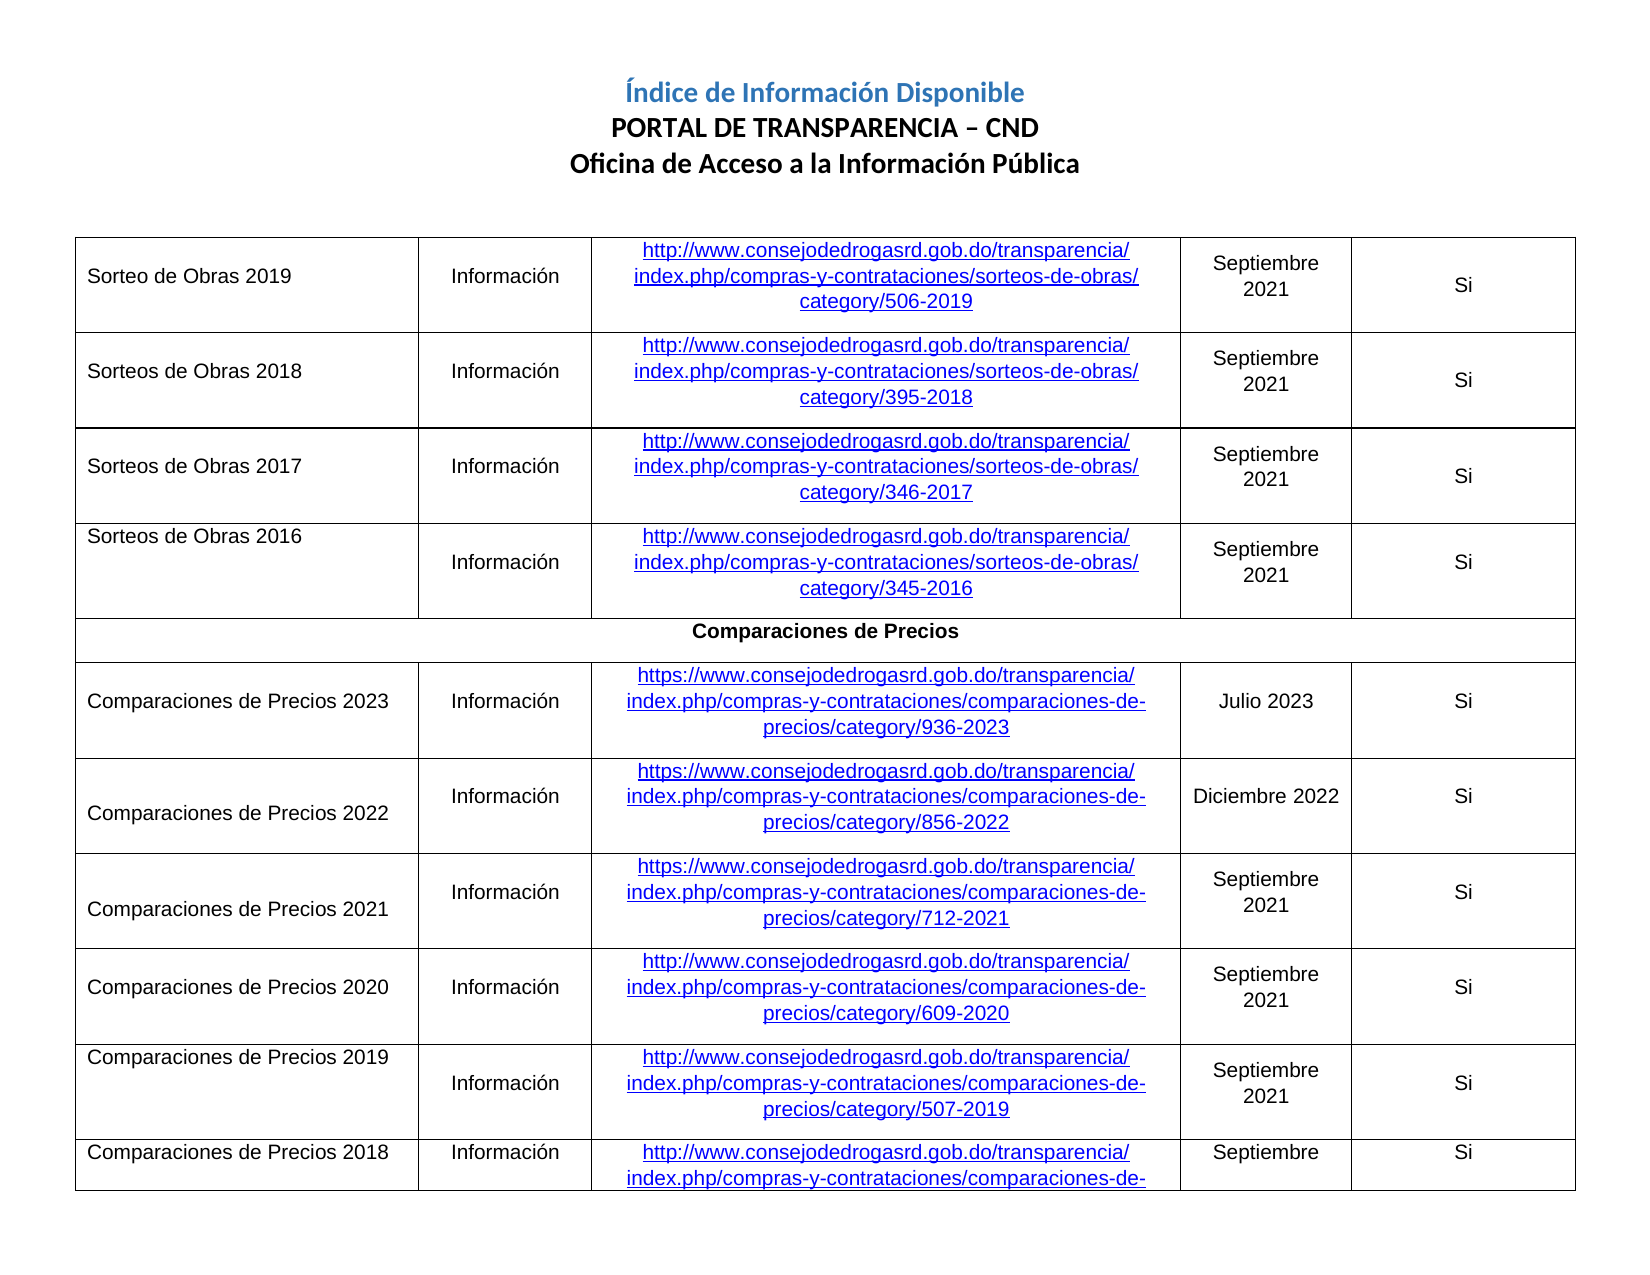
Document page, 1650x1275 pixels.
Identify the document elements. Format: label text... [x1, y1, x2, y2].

table_cell Comparaciones de Precios 2023 [76, 663, 418, 757]
table_cell Si [1352, 1140, 1575, 1190]
table_cell Información [419, 238, 591, 332]
table_cell Información [419, 524, 591, 618]
table_cell Si [1352, 854, 1575, 948]
table_cell Septiembre 2021 [1181, 854, 1351, 948]
table_cell Comparaciones de Precios 2021 [76, 854, 418, 948]
table_cell Si [1352, 238, 1575, 332]
table_cell https://www.consejodedrogasrd.gob.do/transparencia/index.php/compras-y-contrataciones/comparaciones-de-precios/category/936-2023 [592, 663, 1180, 757]
table_cell Comparaciones de Precios 2022 [76, 759, 418, 853]
table_cell Si [1352, 1045, 1575, 1139]
table_cell Información [419, 854, 591, 948]
table_cell Información [419, 1140, 591, 1190]
table_cell Si [1352, 429, 1575, 523]
table_cell Comparaciones de Precios [76, 619, 1575, 662]
table_cell https://www.consejodedrogasrd.gob.do/transparencia/index.php/compras-y-contrataciones/comparaciones-de-precios/category/856-2022 [592, 759, 1180, 853]
table_cell Información [419, 663, 591, 757]
table_cell Información [419, 429, 591, 523]
table_cell http://www.consejodedrogasrd.gob.do/transparencia/index.php/compras-y-contrataciones/comparaciones-de-precios/category/507-2019 [592, 1045, 1180, 1139]
table_cell http://www.consejodedrogasrd.gob.do/transparencia/index.php/compras-y-contrataciones/sorteos-de-obras/category/395-2018 [592, 333, 1180, 427]
table_cell Septiembre 2021 [1181, 949, 1351, 1044]
table_cell Sorteos de Obras 2017 [76, 429, 418, 523]
table_cell Sorteos de Obras 2018 [76, 333, 418, 427]
table_cell Diciembre 2022 [1181, 759, 1351, 853]
table_cell Comparaciones de Precios 2020 [76, 949, 418, 1044]
table_cell http://www.consejodedrogasrd.gob.do/transparencia/index.php/compras-y-contrataciones/sorteos-de-obras/category/346-2017 [592, 429, 1180, 523]
table_cell Si [1352, 759, 1575, 853]
table_cell Septiembre 2021 [1181, 238, 1351, 332]
table_cell Si [1352, 333, 1575, 427]
table_cell http://www.consejodedrogasrd.gob.do/transparencia/index.php/compras-y-contrataciones/sorteos-de-obras/category/506-2019 [592, 238, 1180, 332]
table_cell Septiembre 2021 [1181, 333, 1351, 427]
table_cell Sorteos de Obras 2016 [76, 524, 418, 618]
table_cell Septiembre 2021 [1181, 524, 1351, 618]
table_cell Si [1352, 949, 1575, 1044]
table_cell Información [419, 759, 591, 853]
table_cell Información [419, 949, 591, 1044]
table_cell Si [1352, 663, 1575, 757]
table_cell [592, 1140, 1180, 1190]
table_cell Septiembre 2021 [1181, 1045, 1351, 1139]
table_cell http://www.consejodedrogasrd.gob.do/transparencia/index.php/compras-y-contrataciones/comparaciones-de-precios/category/609-2020 [592, 949, 1180, 1044]
table_cell https://www.consejodedrogasrd.gob.do/transparencia/index.php/compras-y-contrataciones/comparaciones-de-precios/category/712-2021 [592, 854, 1180, 948]
table_cell Información [419, 1045, 591, 1139]
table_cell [76, 1140, 418, 1190]
table_cell Julio 2023 [1181, 663, 1351, 757]
table_cell Información [419, 333, 591, 427]
table_cell Septiembre 2021 [1181, 1140, 1351, 1190]
table_cell Septiembre 2021 [1181, 429, 1351, 523]
table_cell Si [1352, 524, 1575, 618]
table_cell Comparaciones de Precios 2019 [76, 1045, 418, 1139]
table_cell Sorteo de Obras 2019 [76, 238, 418, 332]
table_cell http://www.consejodedrogasrd.gob.do/transparencia/index.php/compras-y-contrataciones/sorteos-de-obras/category/345-2016 [592, 524, 1180, 618]
